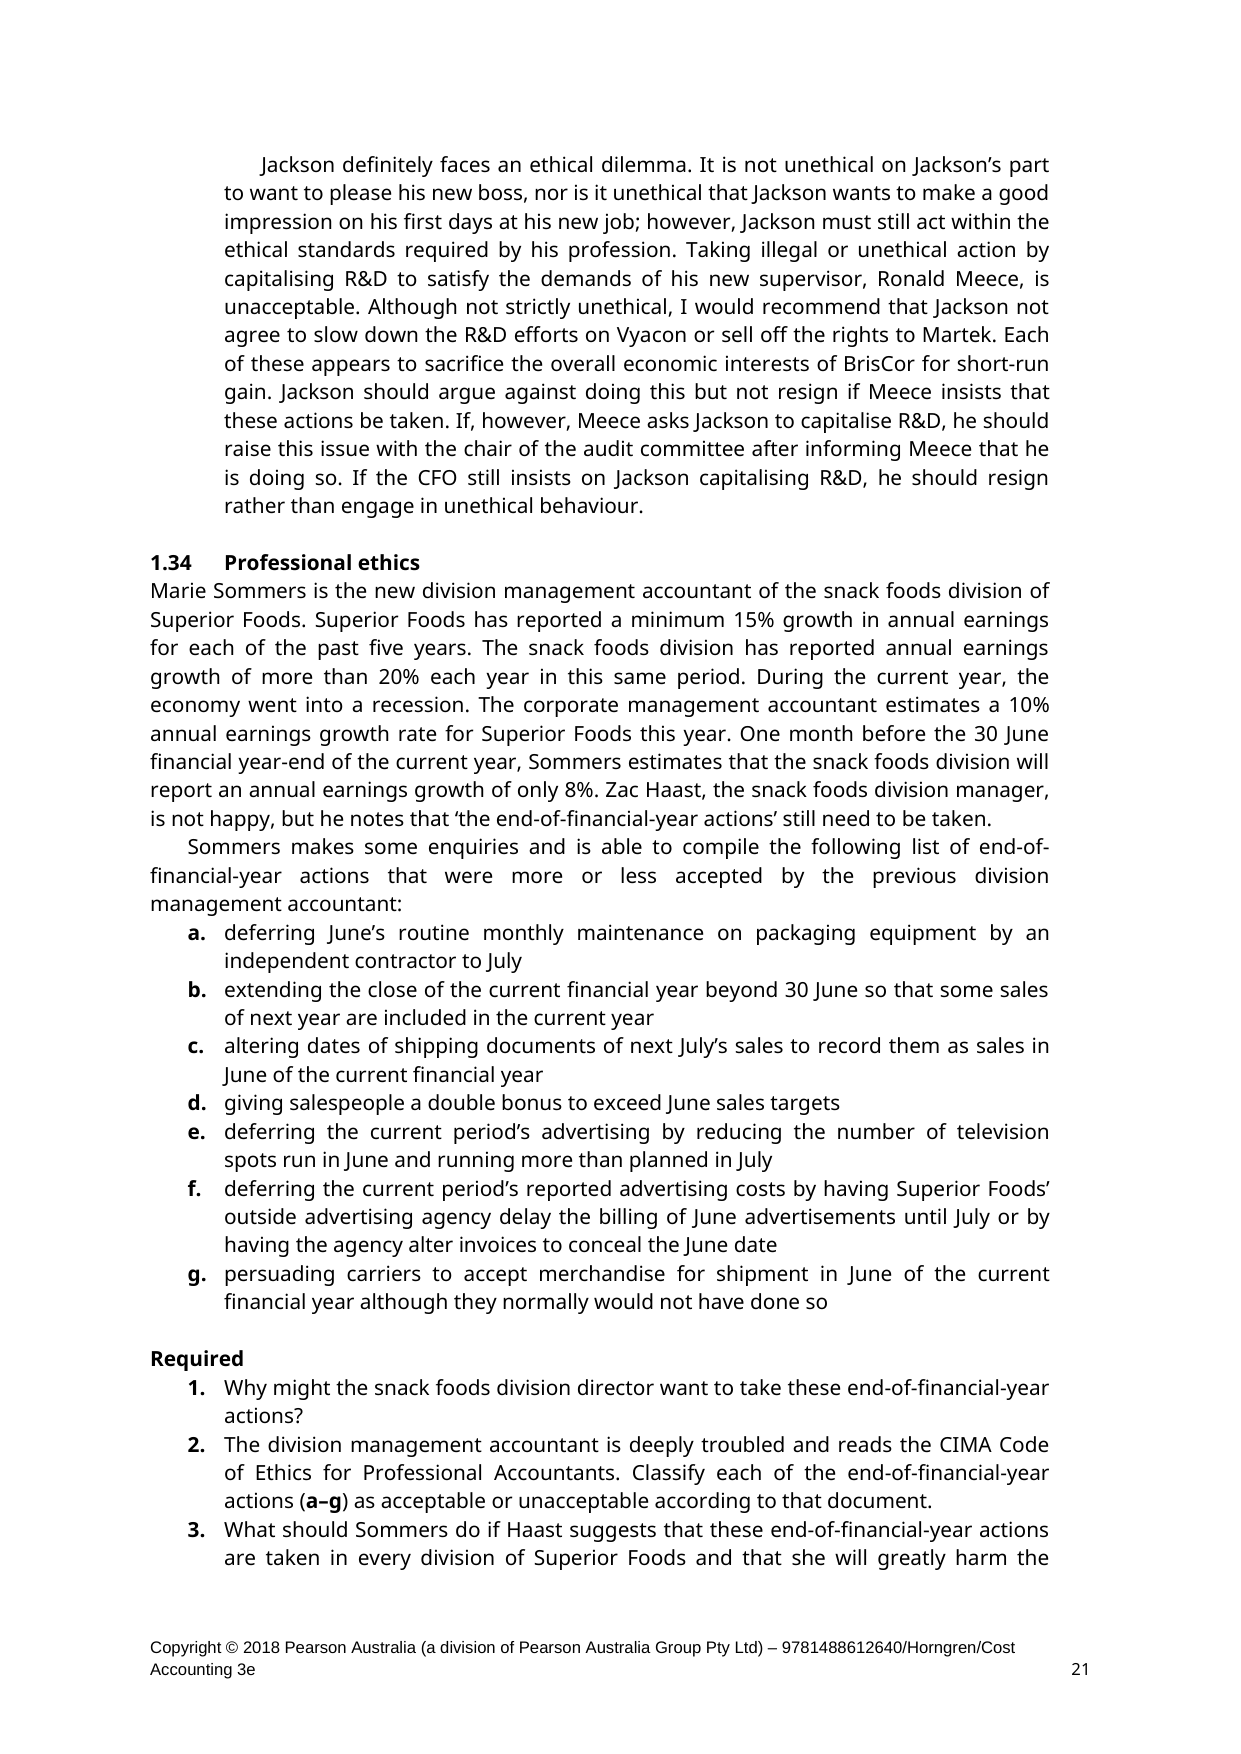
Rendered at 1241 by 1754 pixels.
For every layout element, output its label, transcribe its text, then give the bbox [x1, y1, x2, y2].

list extending the close of the current financial year beyond 30 June so that some sales of next year are included in the current year [187, 975, 1051, 1032]
list giving salespeople a double bonus to exceed June sales targets [187, 1088, 1051, 1117]
list deferring June’s routine monthly maintenance on packaging equipment by an independent contractor to July [187, 918, 1051, 975]
list deferring the current period’s advertising by reducing the number of television spots run in June and running more than planned in July [187, 1117, 1051, 1174]
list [187, 1515, 1051, 1572]
list The division management accountant is deeply troubled and reads the CIMA Code of Ethics for Professional Accountants. Classify each of the end-of-financial-year actions (a–g) as acceptable or unacceptable according to that document. [187, 1430, 1051, 1515]
text Sommers makes some enquiries and is able to compile the following list of end-of-financial-year actions that were more or less accepted by the previous division management accountant: [150, 832, 1051, 918]
list altering dates of shipping documents of next July’s sales to record them as sales in June of the current financial year [187, 1032, 1051, 1088]
text Jackson definitely faces an ethical dilemma. It is not unethical on Jackson’s part to want to please his new boss, nor is it unethical that Jackson wants to make a good impression on his first days at his new job; however, Jackson must still act within the ethical standards required by his profession. Taking illegal or unethical action by capitalising R&D to satisfy the demands of his new supervisor, Ronald Meece, is unacceptable. Although not strictly unethical, I would recommend that Jackson not agree to slow down the R&D efforts on Vyacon or sell off the rights to Martek. Each of these appears to sacrifice the overall economic interests of BrisCor for short-run gain. Jackson should argue against doing this but not resign if Meece insists that these actions be taken. If, however, Meece asks Jackson to capitalise R&D, he should raise this issue with the chair of the audit committee after informing Meece that he is doing so. If the CFO still insists on Jackson capitalising R&D, he should resign rather than engage in unethical behaviour. [224, 150, 1051, 520]
list persuading carriers to accept merchandise for shipment in June of the current financial year although they normally would not have done so [187, 1259, 1051, 1316]
text Required [150, 1344, 1051, 1373]
text Marie Sommers is the new division management accountant of the snack foods division of Superior Foods. Superior Foods has reported a minimum 15% growth in annual earnings for each of the past five years. The snack foods division has reported annual earnings growth of more than 20% each year in this same period. During the current year, the economy went into a recession. The corporate management accountant estimates a 10% annual earnings growth rate for Superior Foods this year. One month before the 30 June financial year-end of the current year, Sommers estimates that the snack foods division will report an annual earnings growth of only 8%. Zac Haast, the snack foods division manager, is not happy, but he notes that ‘the end-of-financial-year actions’ still need to be taken. [150, 577, 1051, 832]
list Professional ethics [150, 548, 1051, 577]
list deferring the current period’s reported advertising costs by having Superior Foods’ outside advertising agency delay the billing of June advertisements until July or by having the agency alter invoices to conceal the June date [187, 1174, 1051, 1259]
list Why might the snack foods division director want to take these end-of-financial-year actions? [187, 1373, 1051, 1430]
